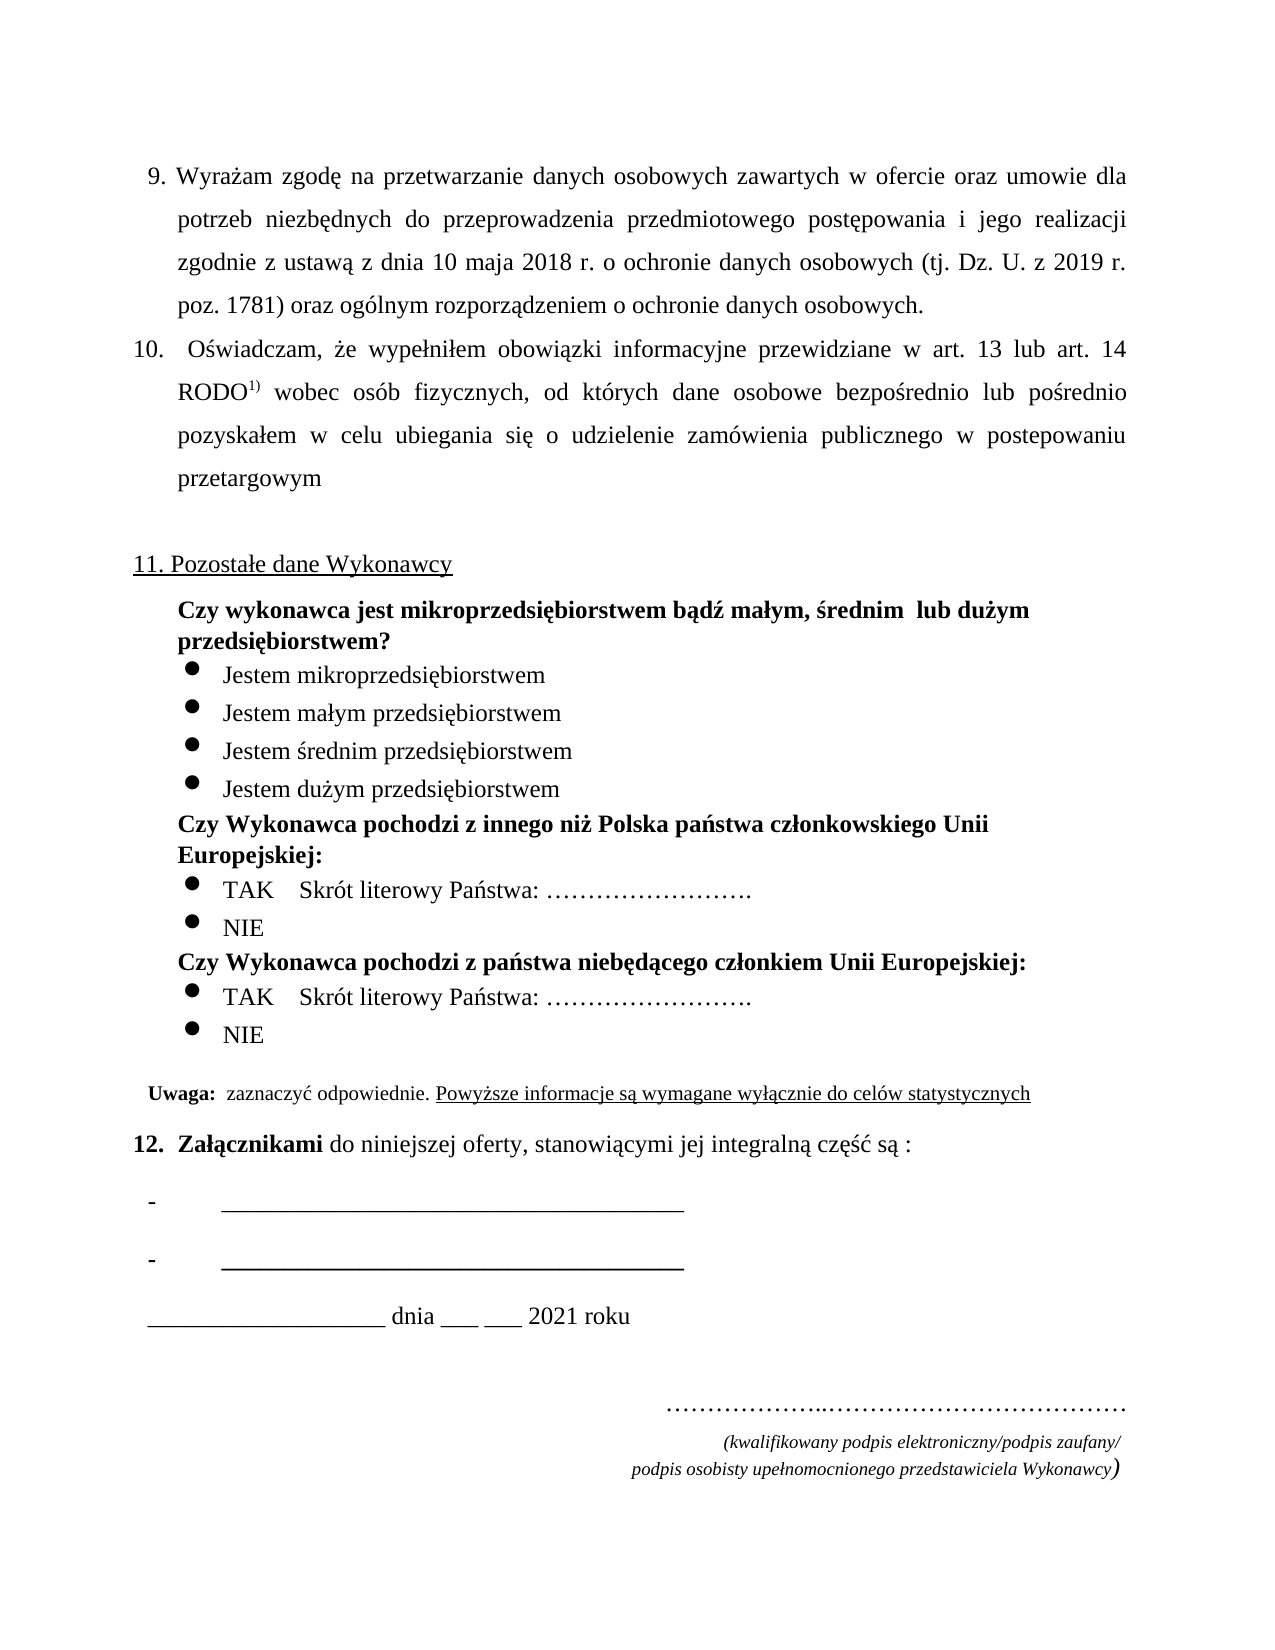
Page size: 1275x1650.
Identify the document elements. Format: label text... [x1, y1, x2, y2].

text Czy Wykonawca pochodzi z państwa niebędącego członkiem Unii Europejskiej: [177, 945, 1127, 976]
list Jestem małym przedsiębiorstwem [185, 693, 1127, 731]
text 12. Załącznikami do niniejszej oferty, stanowiącymi jej integralną część są : [133, 1129, 1127, 1158]
list TAK Skrót literowy Państwa: ……………………. [185, 869, 1127, 907]
text 10. Oświadczam, że wypełniłem obowiązki informacyjne przewidziane w art. 13 lub art. 14 RODO1) wobec osób fizycznych, od których dane osobowe bezpośrednio lub pośrednio pozyskałem w celu ubiegania się o udzielenie zamówienia publicznego w postepowaniu przetargowym [133, 334, 1127, 492]
text - _____________________________________ [148, 1244, 1127, 1273]
list TAK Skrót literowy Państwa: ……………………. [185, 976, 1127, 1014]
text ………………..……………………………… [148, 1344, 1127, 1416]
text ___________________ dnia ___ ___ 2021 roku [148, 1301, 1127, 1330]
text 11. Pozostałe dane Wykonawcy [133, 549, 1127, 578]
list Jestem mikroprzedsiębiorstwem [185, 655, 1127, 693]
text Czy wykonawca jest mikroprzedsiębiorstwem bądź małym, średnim lub dużym przedsiębiorstwem? [177, 592, 1127, 655]
text Czy Wykonawca pochodzi z innego niż Polska państwa członkowskiego Unii Europejskiej: [177, 807, 1127, 869]
text (kwalifikowany podpis elektroniczny/podpis zaufany/ podpis osobisty upełnomocnionego przedstawiciela Wykonawcy) [605, 1431, 1122, 1481]
list Jestem dużym przedsiębiorstwem [185, 769, 1127, 807]
text Uwaga: zaznaczyć odpowiednie. Powyższe informacje są wymagane wyłącznie do celów statystycznych [148, 1081, 1127, 1105]
list Jestem średnim przedsiębiorstwem [185, 731, 1127, 769]
text - _____________________________________ [148, 1186, 1127, 1215]
text 9. Wyrażam zgodę na przetwarzanie danych osobowych zawartych w ofercie oraz umowie dla potrzeb niezbędnych do przeprowadzenia przedmiotowego postępowania i jego realizacji zgodnie z ustawą z dnia 10 maja 2018 r. o ochronie danych osobowych (tj. Dz. U. z 2019 r. poz. 1781) oraz ogólnym rozporządzeniem o ochronie danych osobowych. [148, 161, 1127, 319]
list NIE [185, 907, 1127, 945]
list NIE [185, 1014, 1127, 1052]
